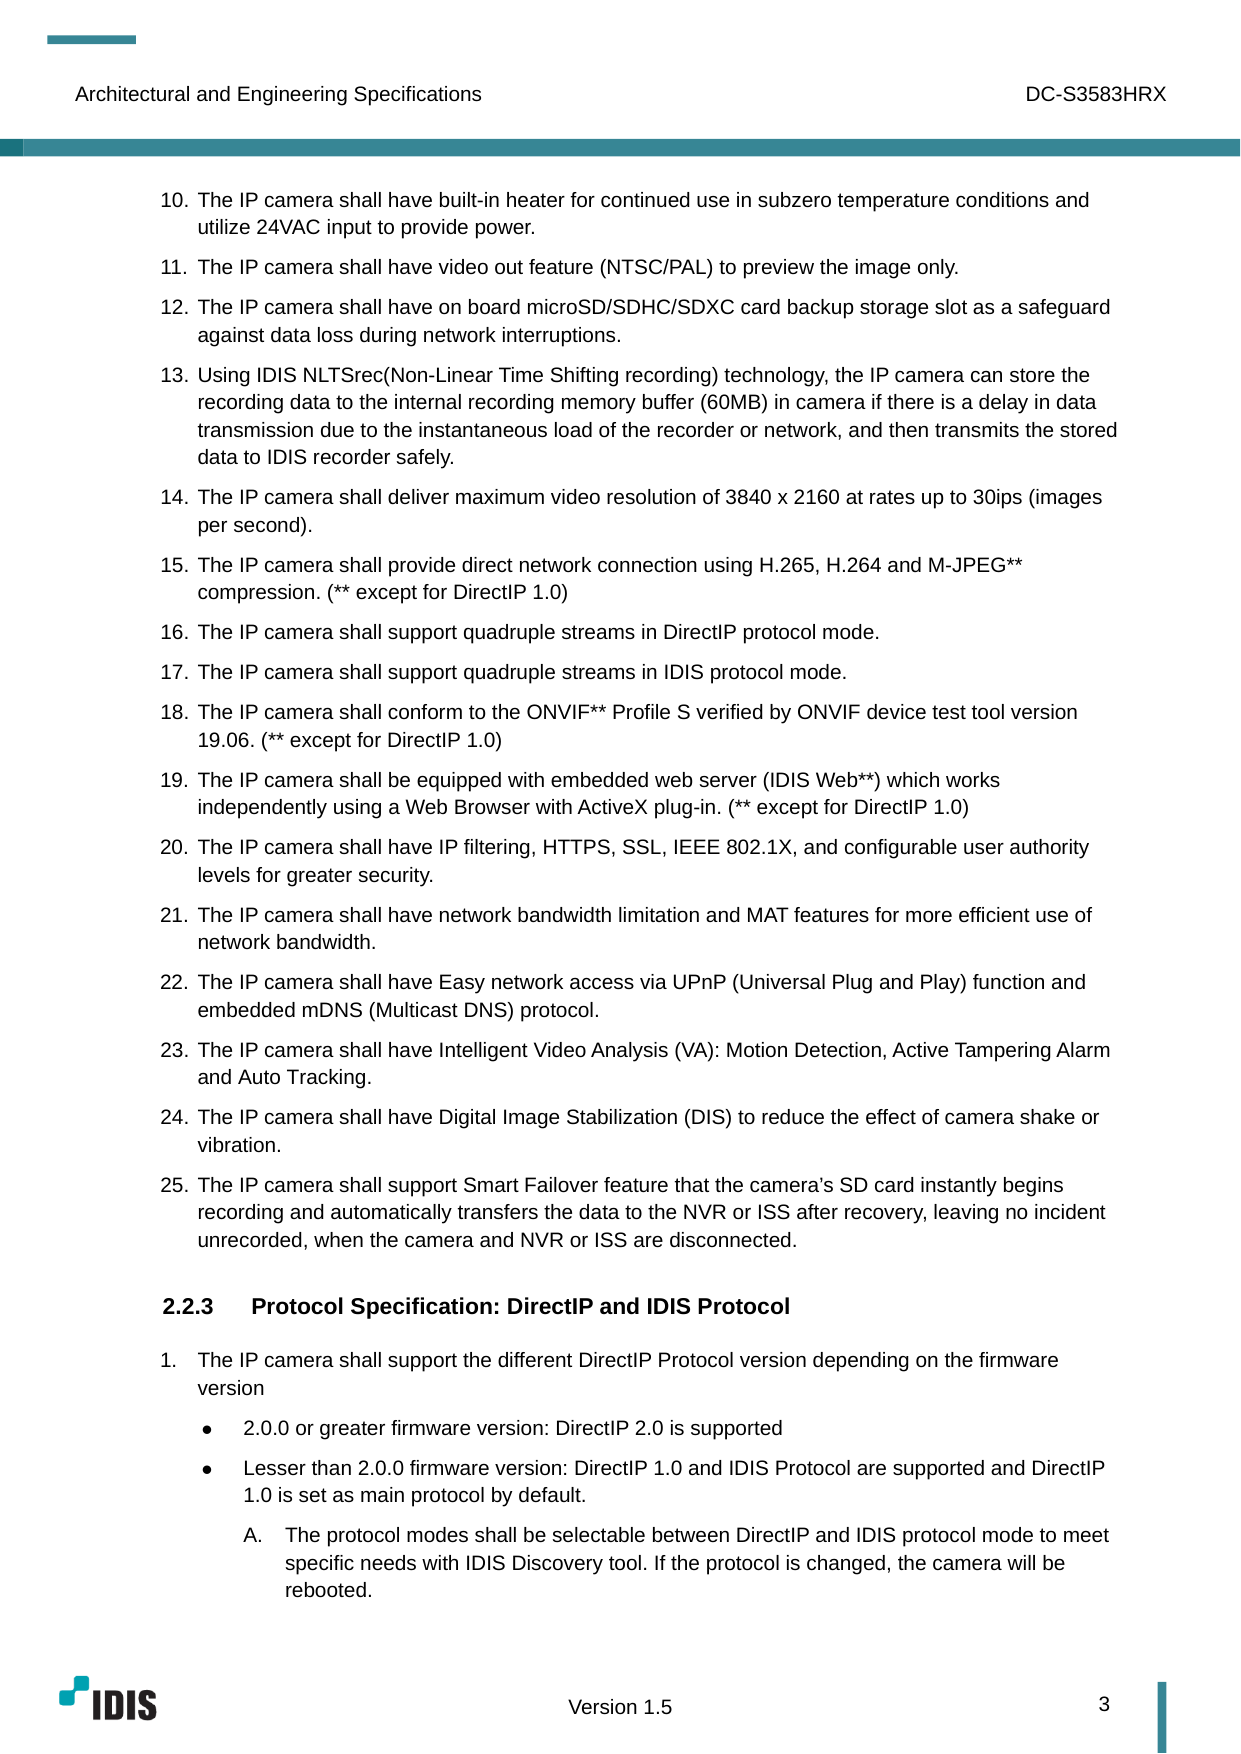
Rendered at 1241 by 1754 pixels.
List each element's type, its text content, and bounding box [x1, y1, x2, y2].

list Lesser than 2.0.0 firmware version: DirectIP 1.0 and IDIS Protocol are supported and DirectIP 1.0 is set as main protocol by default. [201, 1455, 1122, 1507]
list The IP camera shall have on board microSD/SDHC/SDXC card backup storage slot as a safeguard against data loss during network interruptions. [160, 295, 1122, 347]
list The IP camera shall have built-in heater for continued use in subzero temperature conditions and utilize 24VAC input to provide power. [160, 188, 1122, 239]
list The IP camera shall provide direct network connection using H.265, H.264 and M-JPEG** compression. (** except for DirectIP 1.0) [160, 553, 1122, 604]
list The IP camera shall have video out feature (NTSC/PAL) to preview the image only. [160, 255, 1122, 279]
subtitle Protocol Specification: DirectIP and IDIS Protocol [162, 1293, 1122, 1319]
list The IP camera shall support quadruple streams in DirectIP protocol mode. [160, 620, 1122, 644]
list The IP camera shall have Easy network access via UPnP (Universal Plug and Play) function and embedded mDNS (Multicast DNS) protocol. [160, 970, 1122, 1022]
list The IP camera shall support Smart Failover feature that the camera’s SD card instantly begins recording and automatically transfers the data to the NVR or ISS after recovery, leaving no incident unrecorded, when the camera and NVR or ISS are disconnected. [160, 1173, 1122, 1252]
list The IP camera shall be equipped with embedded web server (IDIS Web**) which works independently using a Web Browser with ActiveX plug-in. (** except for DirectIP 1.0) [160, 768, 1122, 819]
list The IP camera shall have IP filtering, HTTPS, SSL, IEEE 802.1X, and configurable user authority levels for greater security. [160, 835, 1122, 887]
picture [52, 1675, 175, 1723]
list The IP camera shall deliver maximum video resolution of 3840 x 2160 at rates up to 30ips (images per second). [160, 485, 1122, 537]
list The IP camera shall support quadruple streams in IDIS protocol mode. [160, 660, 1122, 684]
list 2.0.0 or greater firmware version: DirectIP 2.0 is supported [201, 1415, 1122, 1439]
list The IP camera shall have Digital Image Stabilization (DIS) to reduce the effect of camera shake or vibration. [160, 1105, 1122, 1157]
list The IP camera shall have network bandwidth limitation and MAT features for more efficient use of network bandwidth. [160, 903, 1122, 954]
list The IP camera shall conform to the ONVIF** Profile S verified by ONVIF device test tool version 19.06. (** except for DirectIP 1.0) [160, 700, 1122, 752]
list Using IDIS NLTSrec(Non-Linear Time Shifting recording) technology, the IP camera can store the recording data to the internal recording memory buffer (60MB) in camera if there is a delay in data transmission due to the instantaneous load of the recorder or network, and then transmits the stored data to IDIS recorder safely. [160, 363, 1122, 469]
list The protocol modes shall be selectable between DirectIP and IDIS protocol mode to meet specific needs with IDIS Discovery tool. If the protocol is changed, the camera will be rebooted. [243, 1523, 1122, 1602]
list The IP camera shall have Intelligent Video Analysis (VA): Motion Detection, Active Tampering Alarm and Auto Tracking. [160, 1038, 1122, 1089]
list The IP camera shall support the different DirectIP Protocol version depending on the firmware version [160, 1348, 1122, 1399]
